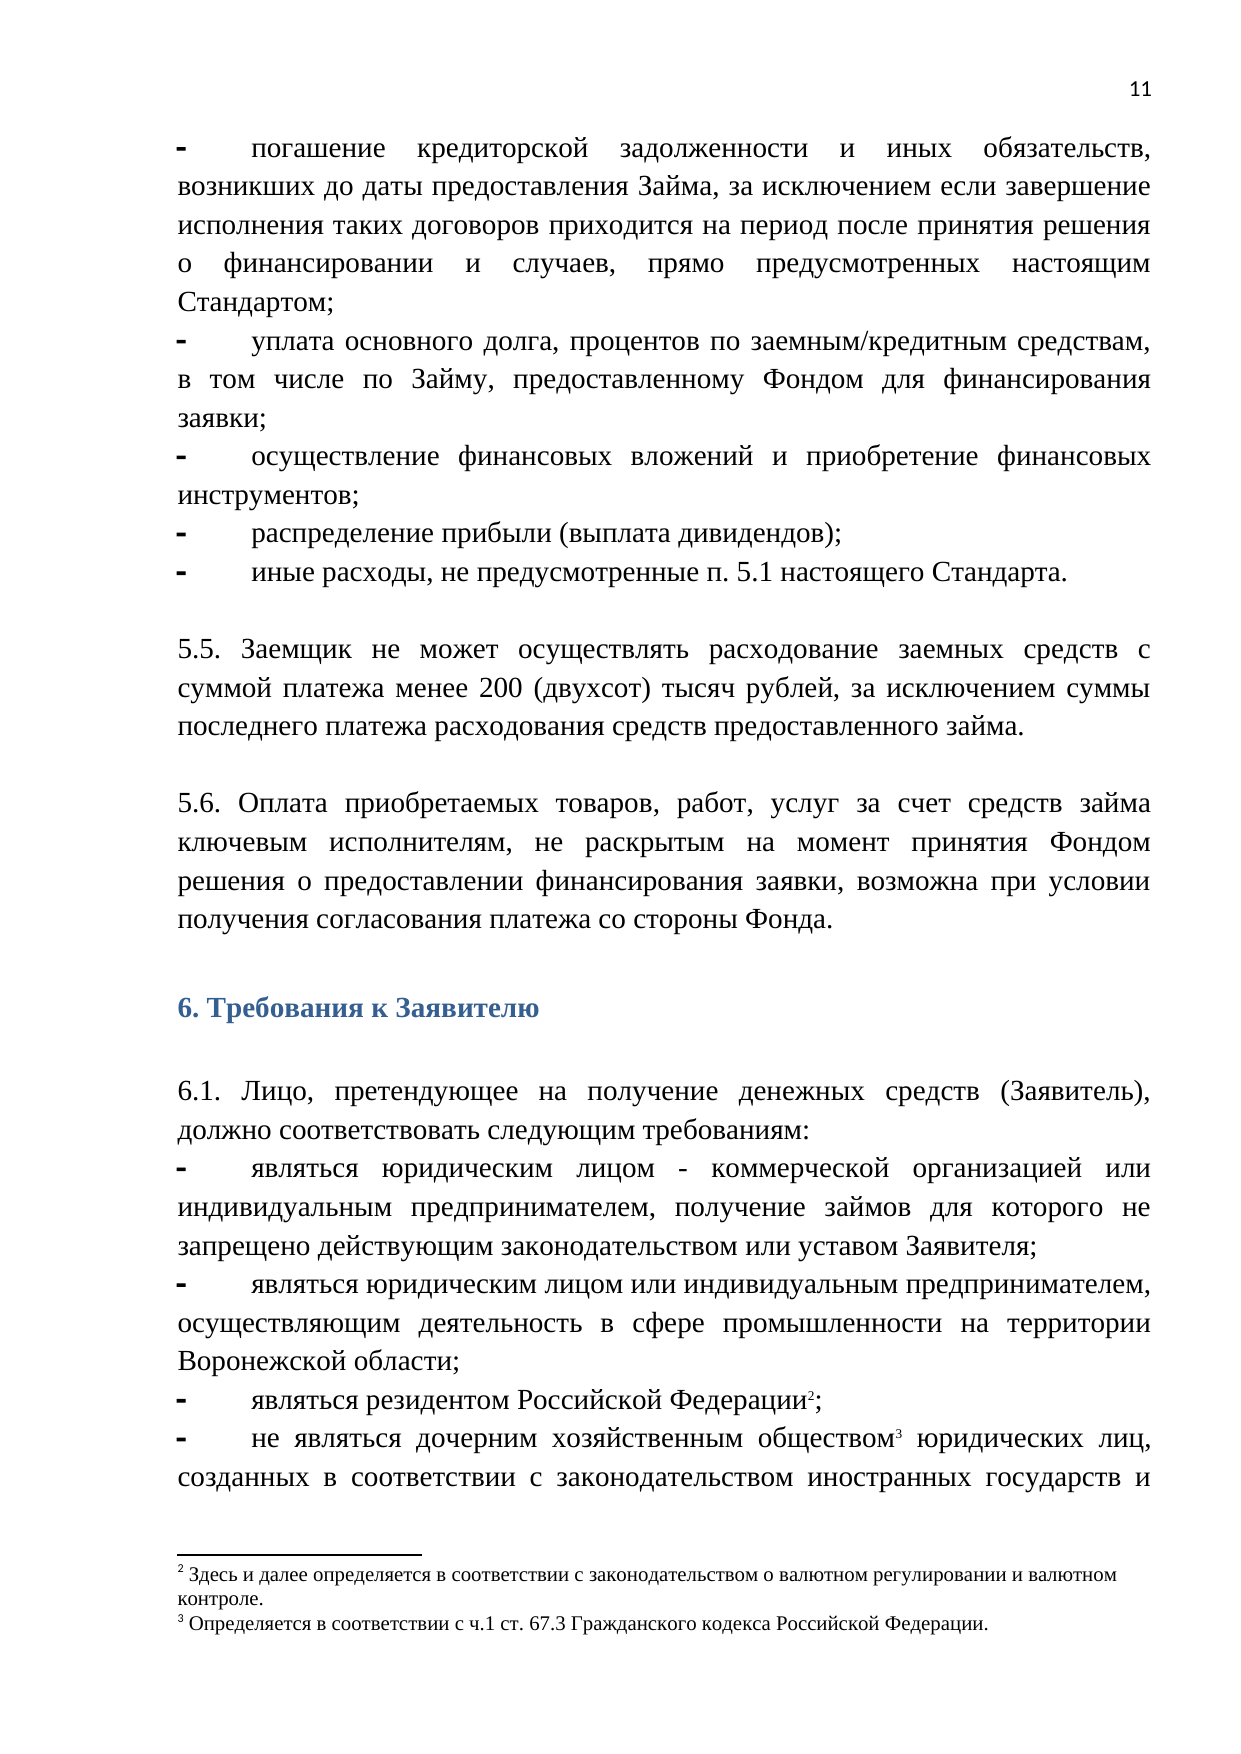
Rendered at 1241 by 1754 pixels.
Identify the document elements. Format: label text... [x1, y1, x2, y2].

list являться юридическим лицом или индивидуальным предпринимателем, осуществляющим деятельность в сфере промышленности на территории Воронежской области; [176, 1266, 1152, 1377]
list являться юридическим лицом - коммерческой организацией или индивидуальным предпринимателем, получение займов для которого не запрещено действующим законодательством или уставом Заявителя; [176, 1150, 1152, 1261]
list распределение прибыли (выплата дивидендов); [176, 516, 1152, 549]
list 5.5. Заемщик не может осуществлять расходование заемных средств с суммой платежа менее 200 (двухсот) тысяч рублей, за исключением суммы последнего платежа расходования средств предоставленного займа. [177, 631, 1152, 742]
list осуществление финансовых вложений и приобретение финансовых инструментов; [176, 438, 1152, 511]
subtitle 6. Требования к Заявителю [177, 990, 1152, 1023]
list уплата основного долга, процентов по заемным/кредитным средствам, в том числе по Займу, предоставленному Фондом для финансирования заявки; [176, 323, 1152, 433]
text 5.6. Оплата приобретаемых товаров, работ, услуг за счет средств займа ключевым исполнителям, не раскрытым на момент принятия Фондом решения о предоставлении финансирования заявки, возможна при условии получения согласования платежа со стороны Фонда. [177, 786, 1152, 935]
text 6.1. Лицо, претендующее на получение денежных средств (Заявитель), должно соответствовать следующим требованиям: [177, 1073, 1152, 1145]
list иные расходы, не предусмотренные п. 5.1 настоящего Стандарта. [176, 554, 1152, 588]
list являться резидентом Российской Федерации; [176, 1382, 1152, 1416]
list погашение кредиторской задолженности и иных обязательств, возникших до даты предоставления Займа, за исключением если завершение исполнения таких договоров приходится на период после принятия решения о финансировании и случаев, прямо предусмотренных настоящим Стандартом; [176, 130, 1152, 318]
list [176, 1421, 1152, 1493]
